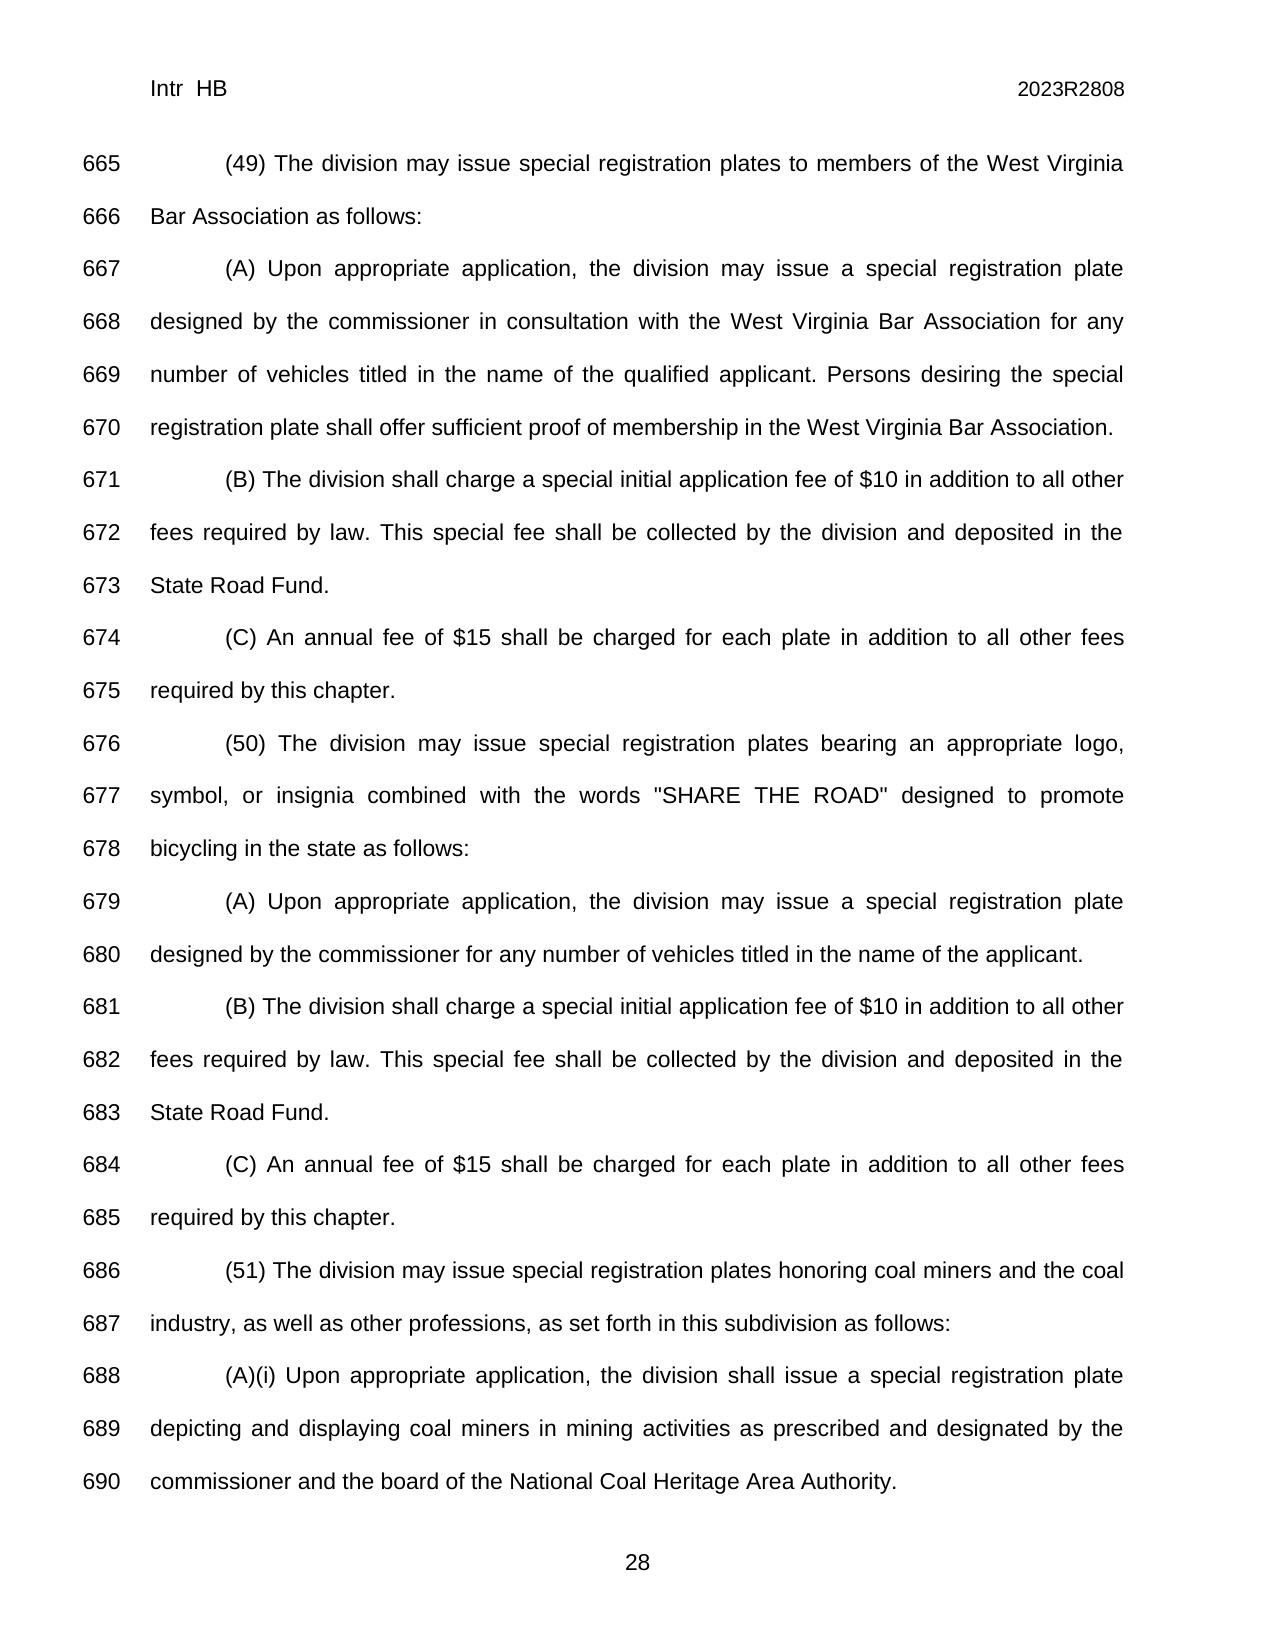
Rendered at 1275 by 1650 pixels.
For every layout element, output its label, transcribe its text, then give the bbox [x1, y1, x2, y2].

text (C) An annual fee of $15 shall be charged for each plate in addition to all other fees required by this chapter. [150, 624, 1125, 703]
text (A) Upon appropriate application, the division may issue a special registration plate designed by the commissioner for any number of vehicles titled in the name of the applicant. [150, 888, 1125, 967]
text (49) The division may issue special registration plates to members of the West Virginia Bar Association as follows: [150, 150, 1125, 229]
text (C) An annual fee of $15 shall be charged for each plate in addition to all other fees required by this chapter. [150, 1151, 1125, 1231]
text (50) The division may issue special registration plates bearing an appropriate logo, symbol, or insignia combined with the words "SHARE THE ROAD" designed to promote bicycling in the state as follows: [150, 730, 1125, 862]
text (51) The division may issue special registration plates honoring coal miners and the coal industry, as well as other professions, as set forth in this subdivision as follows: [150, 1257, 1125, 1336]
text (A) Upon appropriate application, the division may issue a special registration plate designed by the commissioner in consultation with the West Virginia Bar Association for any number of vehicles titled in the name of the qualified applicant. Persons desiring the special registration plate shall offer sufficient proof of membership in the West Virginia Bar Association. [150, 255, 1125, 440]
text (A)(i) Upon appropriate application, the division shall issue a special registration plate depicting and displaying coal miners in mining activities as prescribed and designated by the commissioner and the board of the National Coal Heritage Area Authority. [150, 1362, 1125, 1494]
